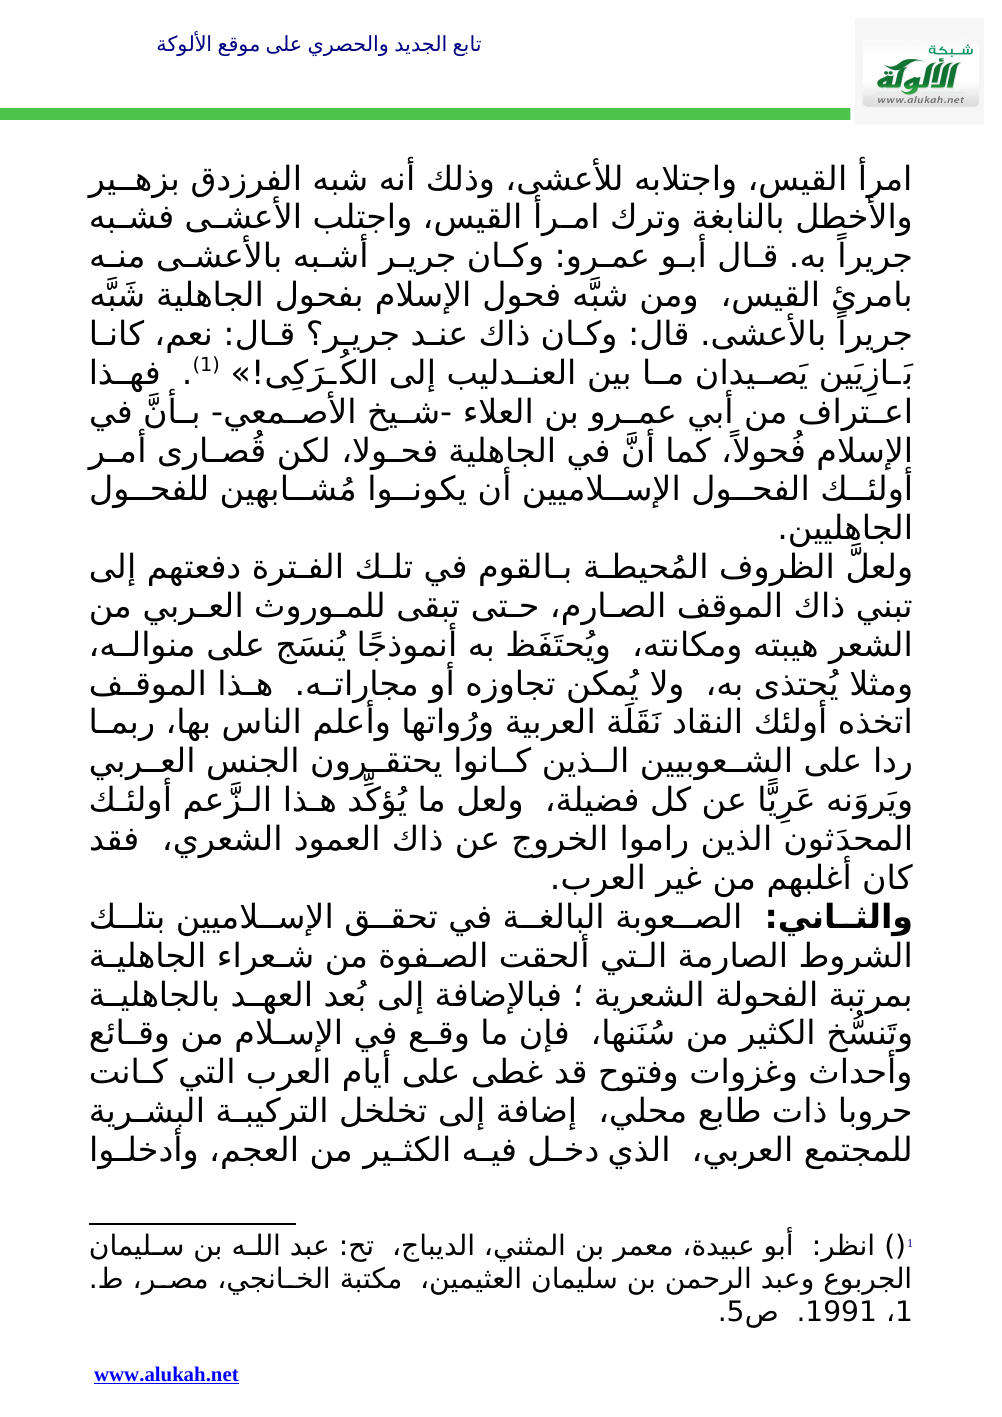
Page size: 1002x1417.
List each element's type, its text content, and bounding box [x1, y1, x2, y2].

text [89, 897, 913, 1169]
text ولعلَّ الظروف المُحيطة بالقوم في تلك الفترة دفعتهم إلى تبني ذاك الموقف الصارم، حتى تبقى للموروث العربي من الشعر هيبته ومكانته، ويُحتَفَظ به أنموذجًا يُنسَج على منواله، ومثلا يُحتذى به، ولا يُمكن تجاوزه أو مجاراته. هذا الموقف اتخذه أولئك النقاد نَقَلَة العربية ورُواتها وأعلم الناس بها، ربما ردا على الشعوبيين الذين كانوا يحتقرون الجنس العربي ويَروَنه عَرِيًّا عن كل فضيلة، ولعل ما يُؤكِّد هذا الزَّعم أولئك المحدَثون الذين راموا الخروج عن ذاك العمود الشعري، فقد كان أغلبهم من غير العرب. [89, 548, 913, 897]
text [89, 159, 913, 548]
